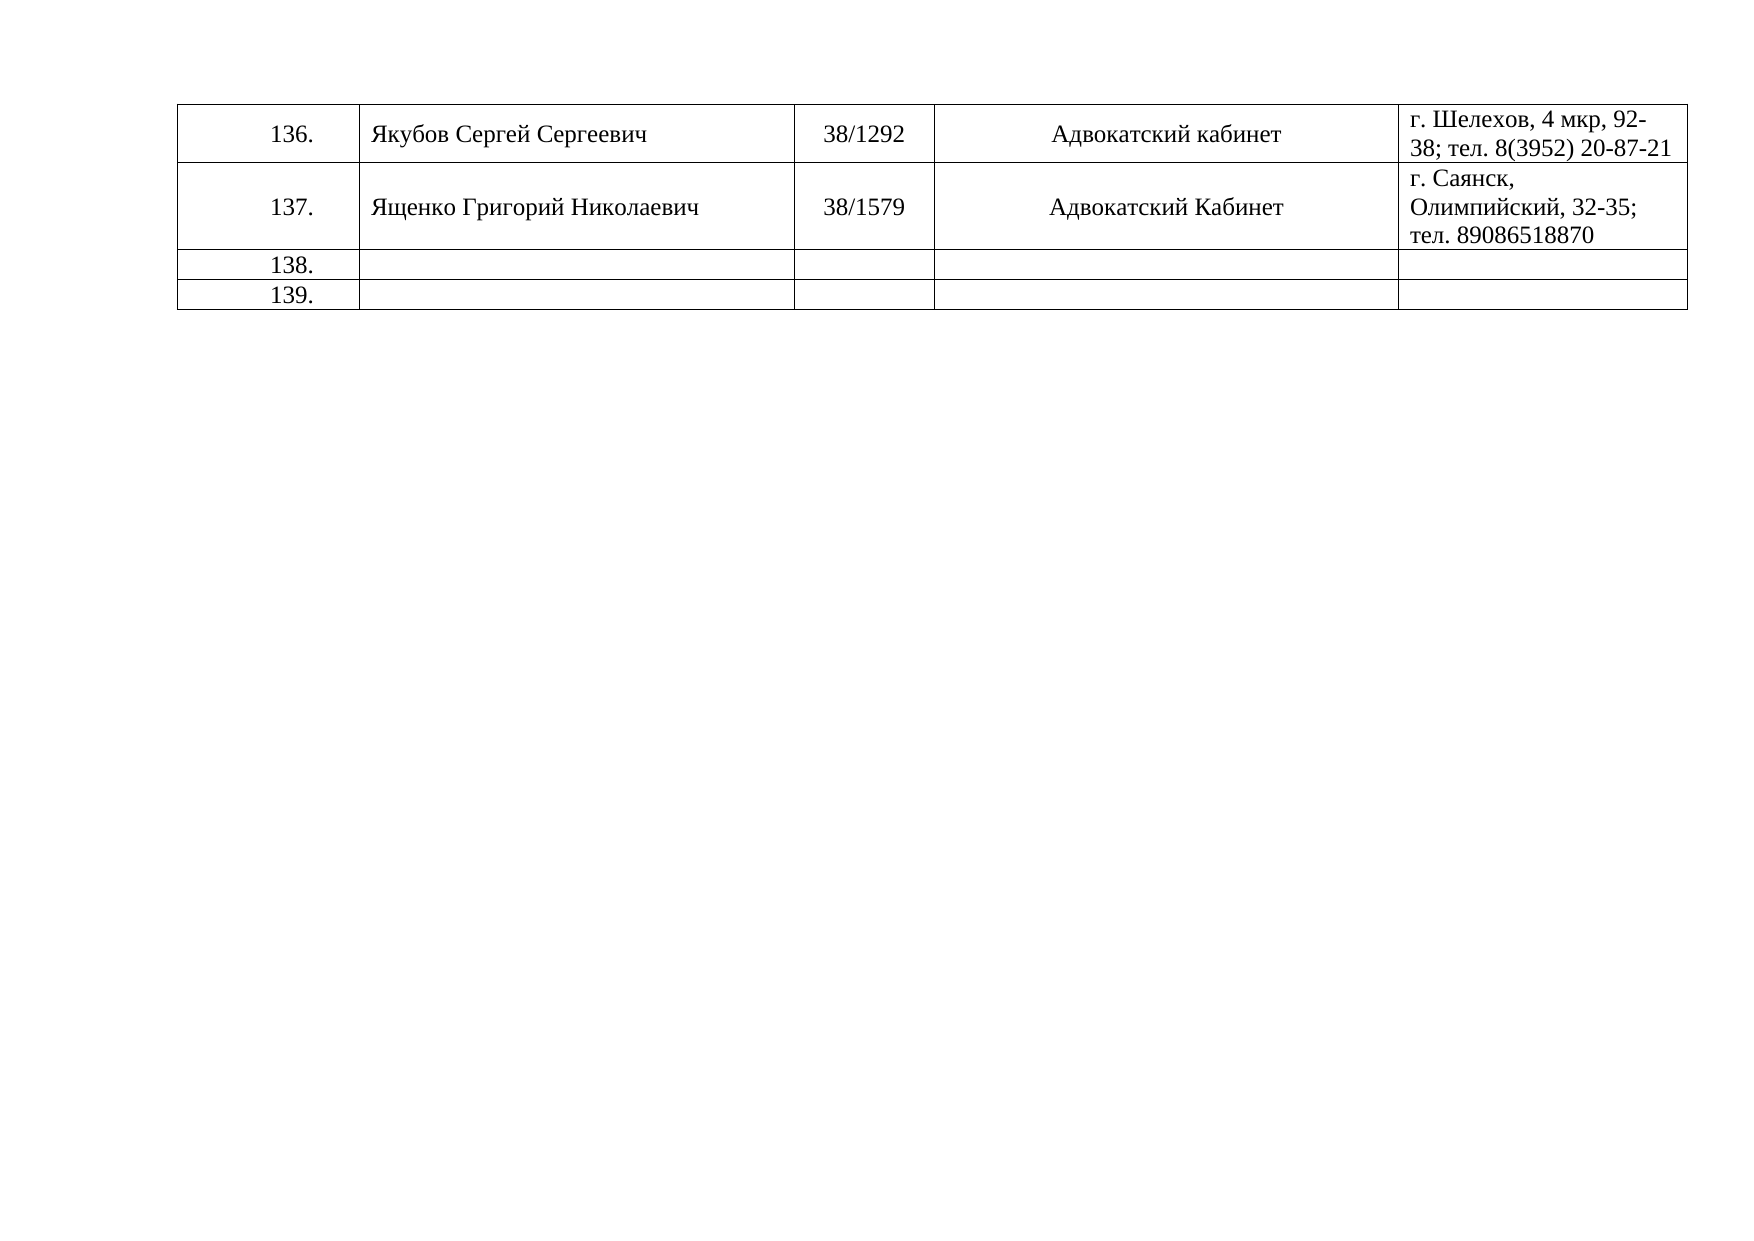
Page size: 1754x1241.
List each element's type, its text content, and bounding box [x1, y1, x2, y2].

table_cell [178, 163, 359, 249]
table_cell 38/1579 [795, 163, 934, 249]
table_cell Якубов Сергей Сергеевич [360, 105, 794, 162]
table_cell [348, 250, 359, 279]
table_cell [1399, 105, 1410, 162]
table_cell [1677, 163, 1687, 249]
table_cell [1399, 280, 1410, 309]
table_cell Ященко Григорий Николаевич [360, 163, 794, 249]
table_cell [1387, 250, 1398, 279]
table_cell [923, 250, 934, 279]
table_cell [348, 280, 359, 309]
table_cell [923, 280, 934, 309]
table_cell [178, 105, 359, 162]
table_cell [360, 250, 371, 279]
table_cell [783, 250, 794, 279]
table_cell Адвокатский кабинет [935, 105, 1398, 162]
table_cell [360, 280, 371, 309]
table_cell [1387, 280, 1398, 309]
table_cell 38/1292 [795, 105, 934, 162]
table_cell [178, 250, 263, 279]
table_cell [795, 280, 805, 309]
table_cell [1677, 250, 1687, 279]
table_cell [783, 280, 794, 309]
table_cell [1677, 280, 1687, 309]
table_cell [935, 280, 945, 309]
table_cell [935, 250, 945, 279]
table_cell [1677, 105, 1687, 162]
table_cell [178, 280, 263, 309]
table_cell [795, 250, 805, 279]
table_cell [1399, 250, 1410, 279]
table_cell Адвокатский Кабинет [935, 163, 1398, 249]
